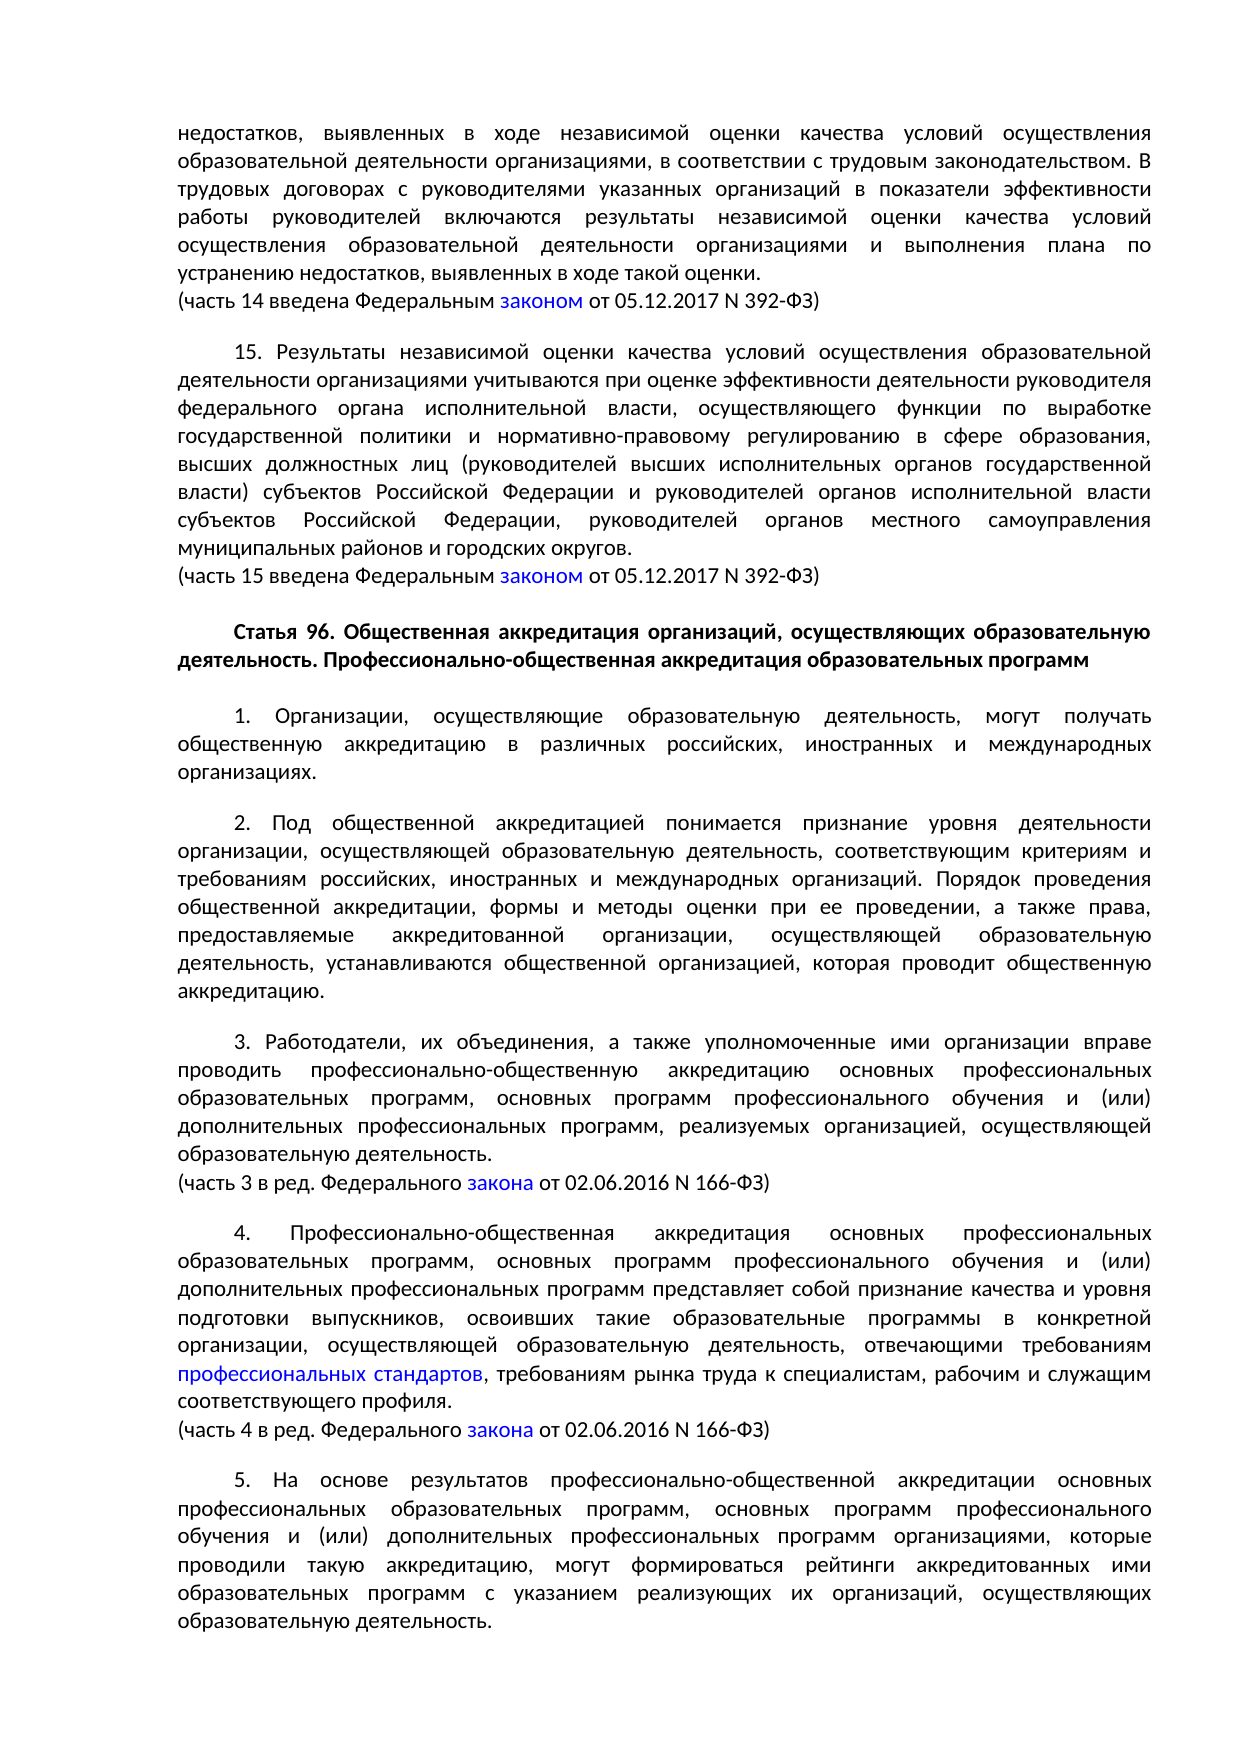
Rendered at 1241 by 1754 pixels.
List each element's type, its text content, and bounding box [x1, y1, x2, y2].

text 2. Под общественной аккредитацией понимается признание уровня деятельности организации, осуществляющей образовательную деятельность, соответствующим критериям и требованиям российских, иностранных и международных организаций. Порядок проведения общественной аккредитации, формы и методы оценки при ее проведении, а также права, предоставляемые аккредитованной организации, осуществляющей образовательную деятельность, устанавливаются общественной организацией, которая проводит общественную аккредитацию. [177, 808, 1152, 1004]
text (часть 15 введена Федеральным законом от 05.12.2017 N 392-ФЗ) [177, 561, 1152, 589]
text (часть 4 в ред. Федерального закона от 02.06.2016 N 166-ФЗ) [177, 1415, 1152, 1443]
text (часть 14 введена Федеральным законом от 05.12.2017 N 392-ФЗ) [177, 286, 1152, 314]
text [177, 118, 1152, 286]
text 15. Результаты независимой оценки качества условий осуществления образовательной деятельности организациями учитываются при оценке эффективности деятельности руководителя федерального органа исполнительной власти, осуществляющего функции по выработке государственной политики и нормативно-правовому регулированию в сфере образования, высших должностных лиц (руководителей высших исполнительных органов государственной власти) субъектов Российской Федерации и руководителей органов исполнительной власти субъектов Российской Федерации, руководителей органов местного самоуправления муниципальных районов и городских округов. [177, 337, 1152, 561]
text 5. На основе результатов профессионально-общественной аккредитации основных профессиональных образовательных программ, основных программ профессионального обучения и (или) дополнительных профессиональных программ организациями, которые проводили такую аккредитацию, могут формироваться рейтинги аккредитованных ими образовательных программ с указанием реализующих их организаций, осуществляющих образовательную деятельность. [177, 1466, 1152, 1634]
text 1. Организации, осуществляющие образовательную деятельность, могут получать общественную аккредитацию в различных российских, иностранных и международных организациях. [177, 701, 1152, 786]
text (часть 3 в ред. Федерального закона от 02.06.2016 N 166-ФЗ) [177, 1168, 1152, 1196]
text 4. Профессионально-общественная аккредитация основных профессиональных образовательных программ, основных программ профессионального обучения и (или) дополнительных профессиональных программ представляет собой признание качества и уровня подготовки выпускников, освоивших такие образовательные программы в конкретной организации, осуществляющей образовательную деятельность, отвечающими требованиям профессиональных стандартов, требованиям рынка труда к специалистам, рабочим и служащим соответствующего профиля. [177, 1218, 1152, 1415]
title Статья 96. Общественная аккредитация организаций, осуществляющих образовательную деятельность. Профессионально-общественная аккредитация образовательных программ [177, 617, 1152, 673]
text 3. Работодатели, их объединения, а также уполномоченные ими организации вправе проводить профессионально-общественную аккредитацию основных профессиональных образовательных программ, основных программ профессионального обучения и (или) дополнительных профессиональных программ, реализуемых организацией, осуществляющей образовательную деятельность. [177, 1027, 1152, 1168]
